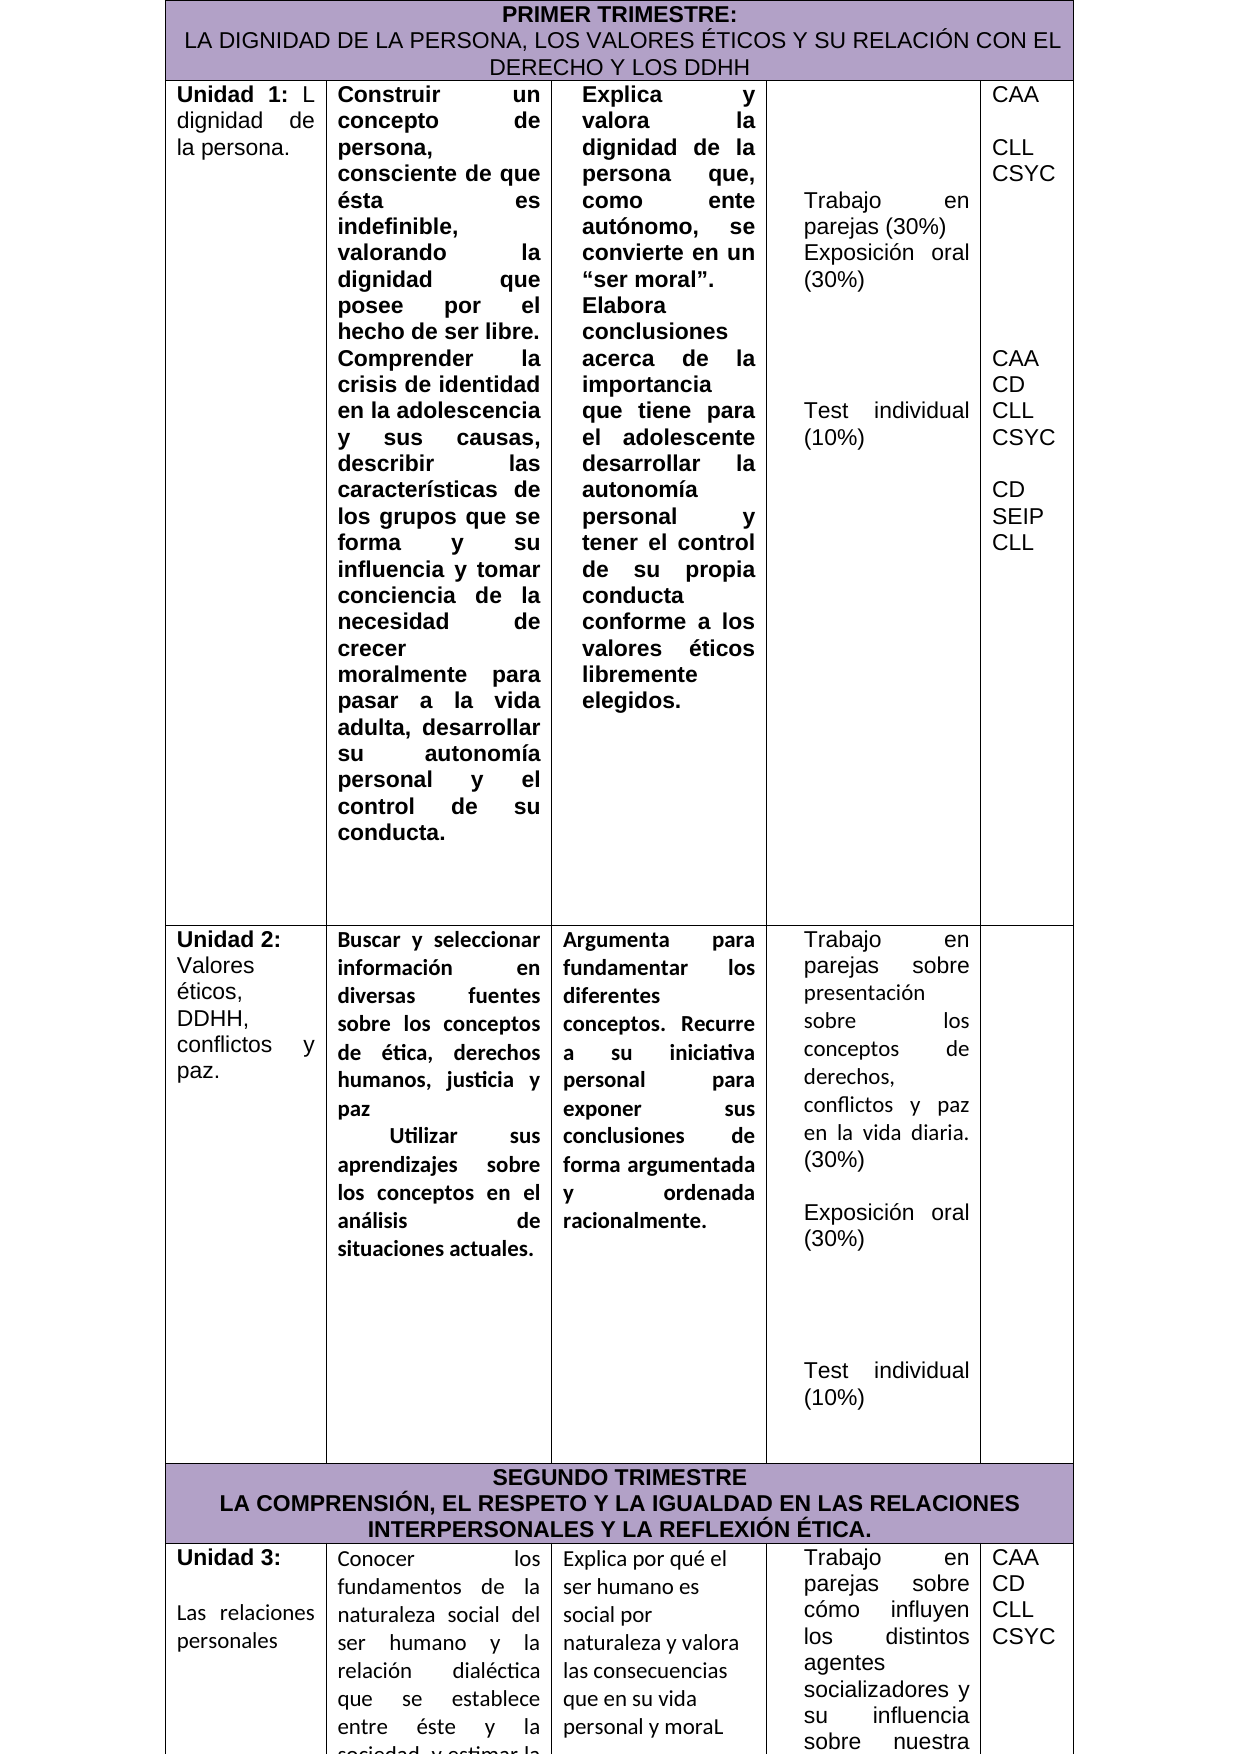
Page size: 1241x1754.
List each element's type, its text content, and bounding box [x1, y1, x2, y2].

table_cell Explica por qué el ser humano es social por naturaleza y valora las consecuencias que en su vida personal y moraL [552, 1544, 766, 1754]
table_cell Trabajo en parejas sobre cómo influyen los distintos agentes socializadores y su influencia sobre nuestra personalidad. (30%) Exposición oral (30%) Test individual (10%) [767, 1544, 980, 1754]
table_cell Argumenta para fundamentar los diferentes conceptos. Recurre a su iniciativa personal para exponer sus conclusiones de forma argumentada y ordenada racionalmente. [552, 926, 766, 1463]
table_cell Unidad 1: L dignidad de la persona. [166, 81, 326, 924]
table_cell Unidad 3: Las relaciones personales [166, 1544, 326, 1754]
table_cell CAA CLL CSYC CAA CD CLL CSYC CD SEIP CLL [981, 81, 1073, 924]
table_cell [981, 926, 1073, 1463]
table_cell Trabajo en parejas sobre presentación sobre los conceptos de derechos, conflictos y paz en la vida diaria. (30%) Exposición oral (30%) Test individual (10%) [767, 926, 980, 1463]
table_cell Buscar y seleccionar información en diversas fuentes sobre los conceptos de ética, derechos humanos, justicia y paz Utilizar sus aprendizajes sobre los conceptos en el análisis de situaciones actuales. [327, 926, 551, 1463]
table_cell CAA CD CLL CSYC [981, 1544, 1073, 1754]
table_cell Unidad 2: Valores éticos, DDHH, conflictos y paz. [166, 926, 326, 1463]
table_cell SEGUNDO TRIMESTRE LA COMPRENSIÓN, EL RESPETO Y LA IGUALDAD EN LAS RELACIONES INTERPERSONALES Y LA REFLEXIÓN ÉTICA. [166, 1464, 1073, 1543]
table_cell Construir un concepto de persona, consciente de que ésta es indefinible, valorando la dignidad que posee por el hecho de ser libre. Comprender la crisis de identidad en la adolescencia y sus causas, describir las características de los grupos que se forma y su influencia y tomar conciencia de la necesidad de crecer moralmente para pasar a la vida adulta, desarrollar su autonomía personal y el control de su conducta. [327, 81, 551, 924]
table_cell Trabajo en parejas (30%) Exposición oral (30%) Test individual (10%) [767, 81, 980, 924]
table_cell Explica y valora la dignidad de la persona que, como ente autónomo, se convierte en un “ser moral”. Elabora conclusiones acerca de la importancia que tiene para el adolescente desarrollar la autonomía personal y tener el control de su propia conducta conforme a los valores éticos libremente elegidos. [552, 81, 766, 924]
table_header PRIMER TRIMESTRE: LA DIGNIDAD DE LA PERSONA, LOS VALORES ÉTICOS Y SU RELACIÓN CON EL DERECHO Y LOS DDHH [166, 1, 1073, 80]
table_cell Conocer los fundamentos de la naturaleza social del ser humano y la relación dialéctica que se establece entre éste y la sociedad, y estimar la importancia de una vida social dirigida por los valores éticos. Justificar la importancia que tienen los valores y virtudes éticas para conseguir unas relaciones interpersonales justas, respetuosas y satisfactorias [327, 1544, 551, 1754]
